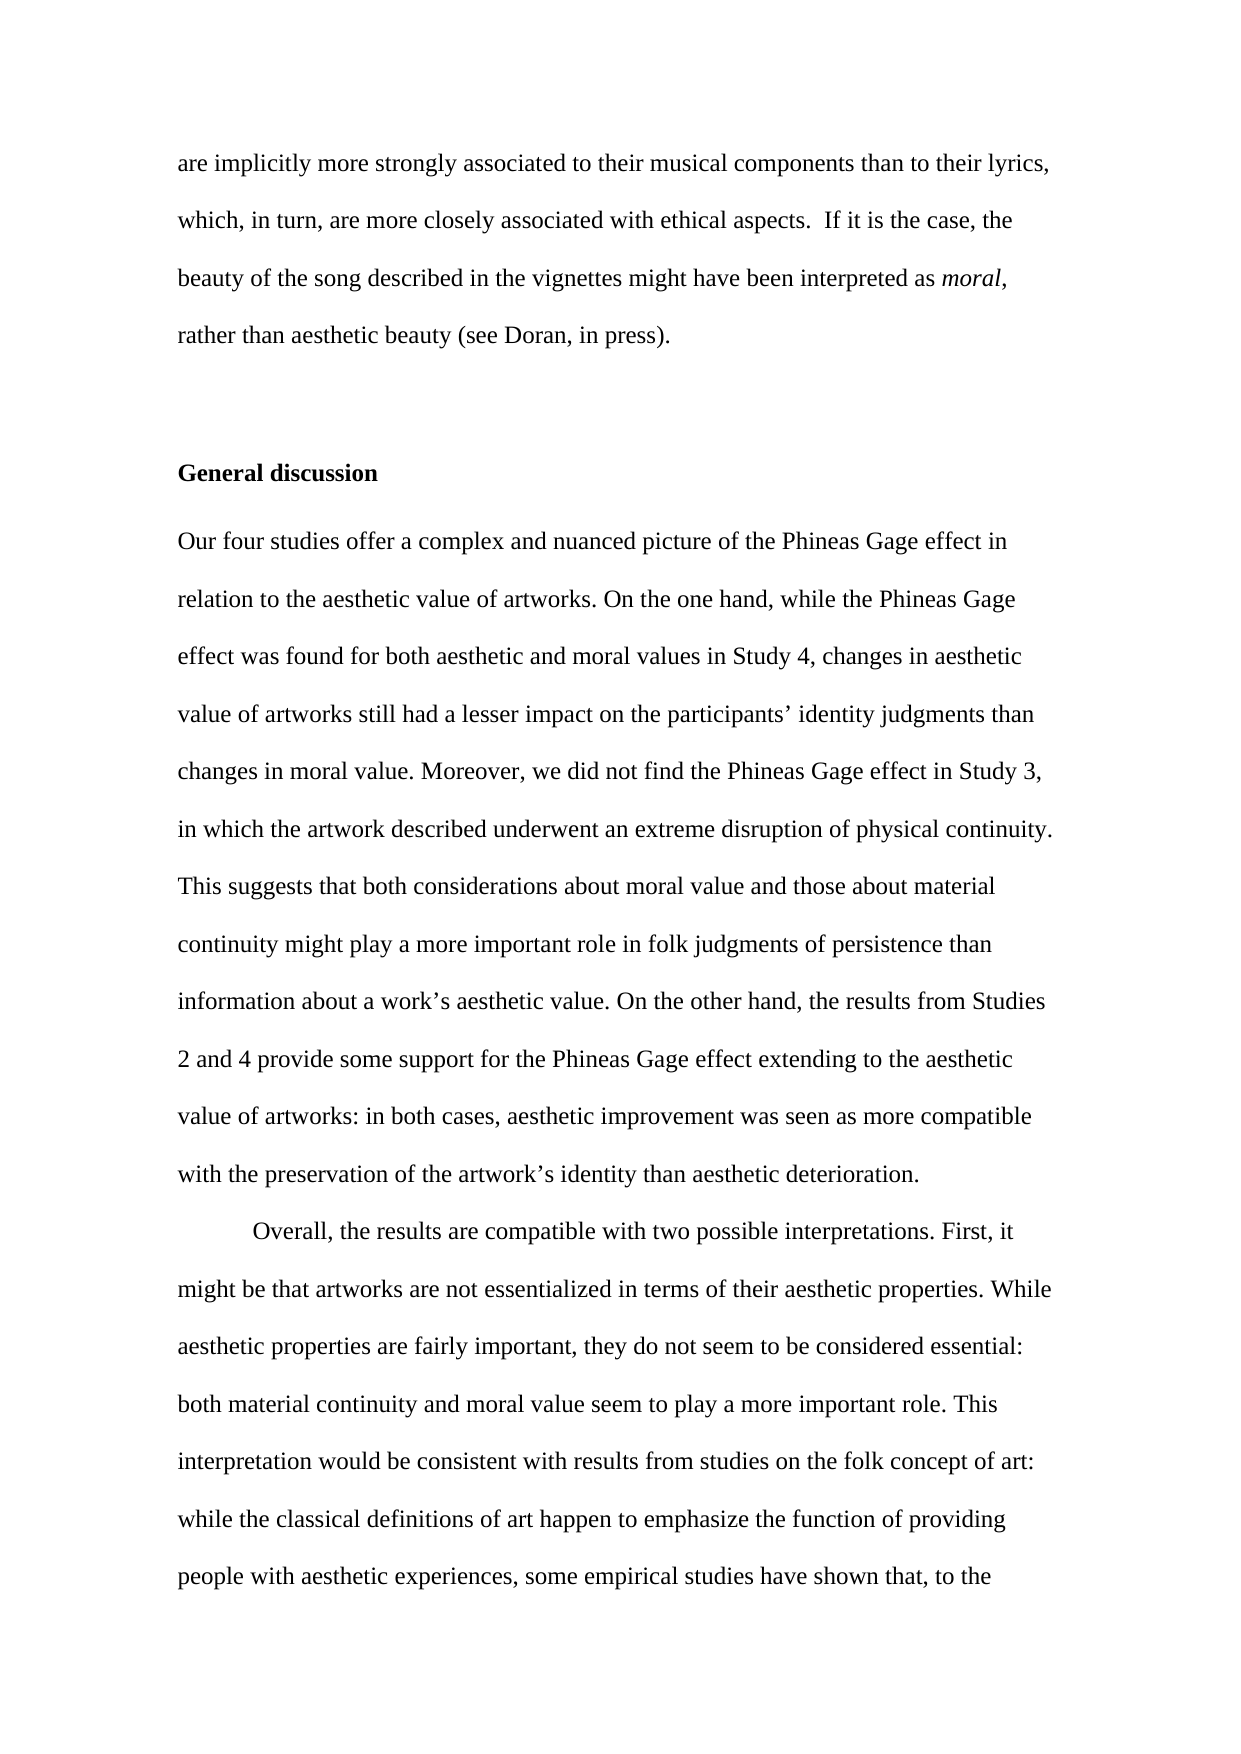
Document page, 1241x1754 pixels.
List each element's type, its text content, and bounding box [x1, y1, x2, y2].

subtitle General discussion [177, 458, 1004, 487]
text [177, 1216, 1063, 1590]
text Our four studies offer a complex and nuanced picture of the Phineas Gage effect in relation to the aesthetic value of artworks. On the one hand, while the Phineas Gage effect was found for both aesthetic and moral values in Study 4, changes in aesthetic value of artworks still had a lesser impact on the participants’ identity judgments than changes in moral value. Moreover, we did not find the Phineas Gage effect in Study 3, in which the artwork described underwent an extreme disruption of physical continuity. This suggests that both considerations about moral value and those about material continuity might play a more important role in folk judgments of persistence than information about a work’s aesthetic value. On the other hand, the results from Studies 2 and 4 provide some support for the Phineas Gage effect extending to the aesthetic value of artworks: in both cases, aesthetic improvement was seen as more compatible with the preservation of the artwork’s identity than aesthetic deterioration. [177, 526, 1063, 1188]
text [177, 148, 1063, 349]
